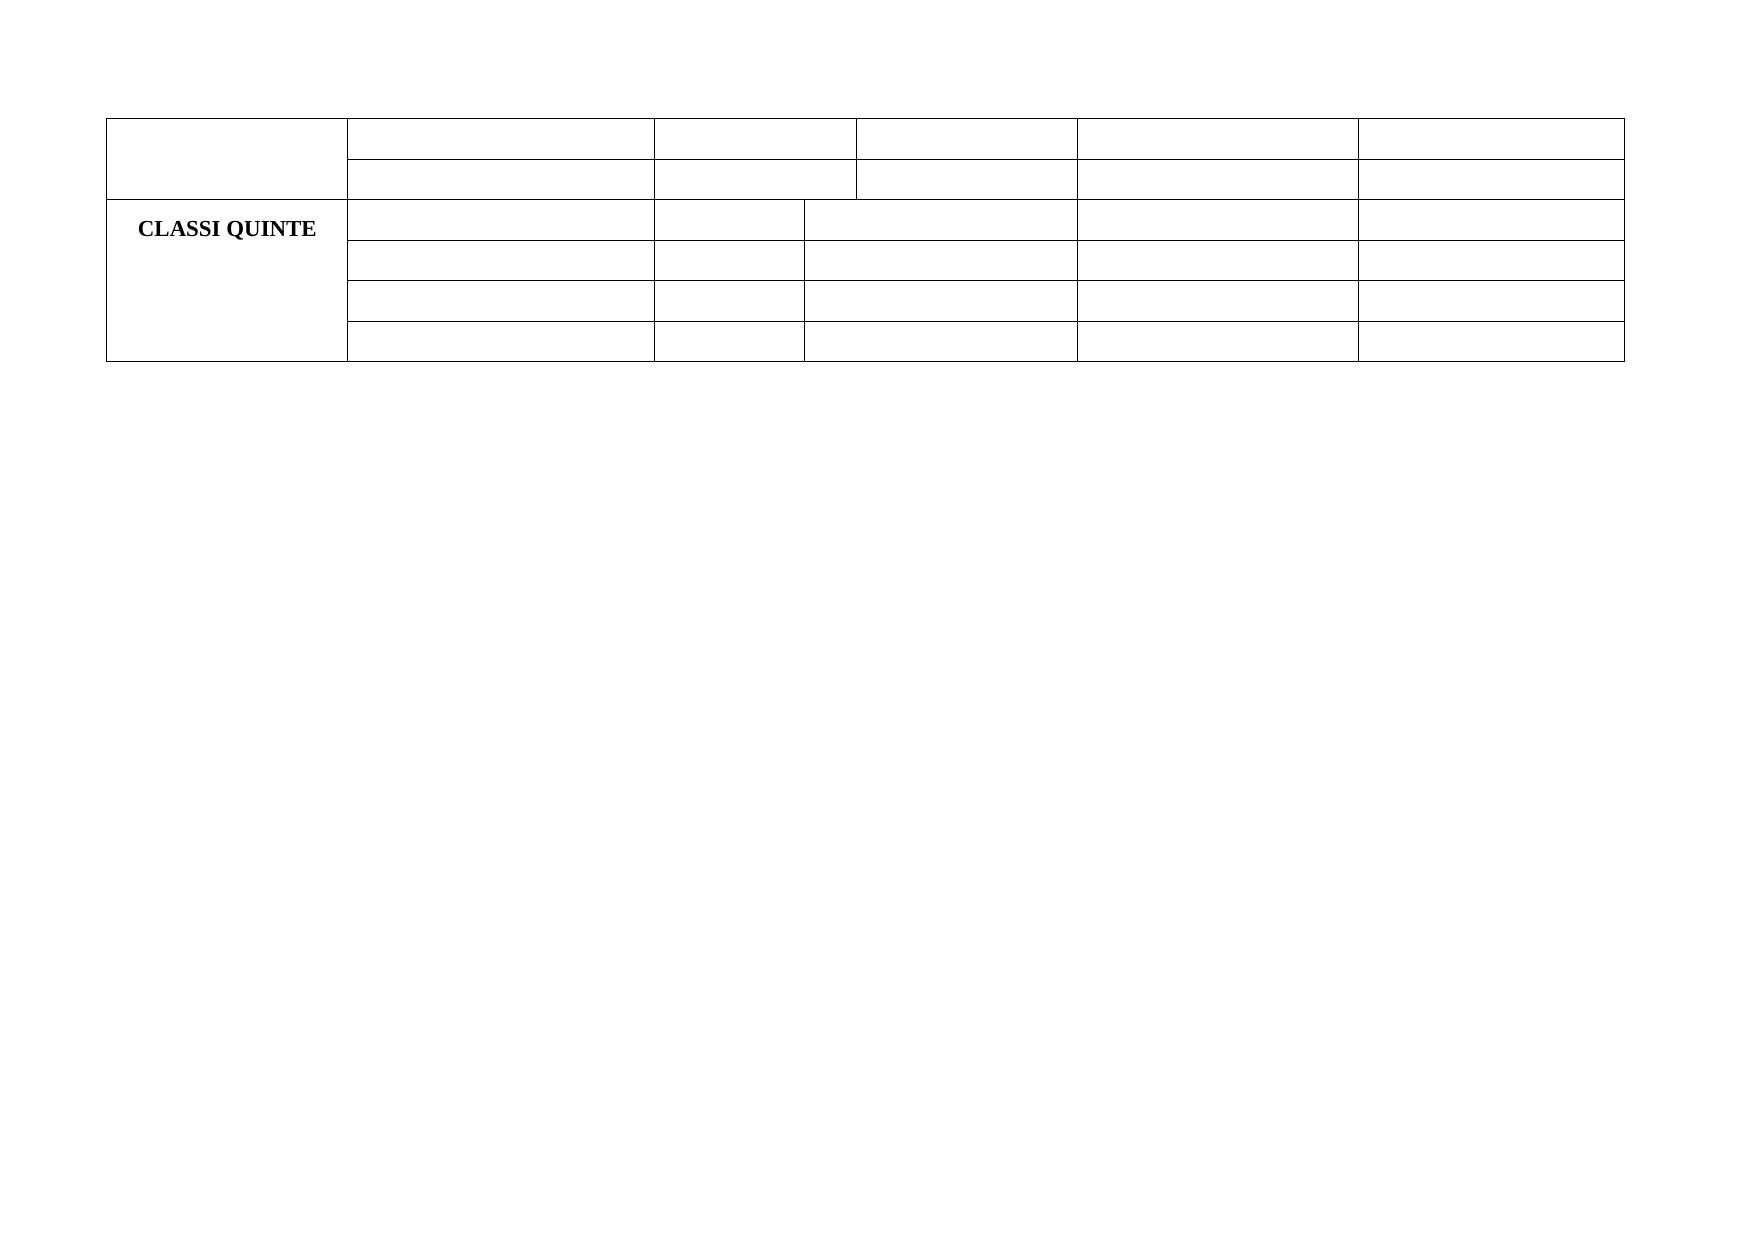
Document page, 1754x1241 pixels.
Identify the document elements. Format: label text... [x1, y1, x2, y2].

table_cell [1078, 200, 1358, 240]
table_cell [1359, 119, 1624, 159]
table_cell [1359, 241, 1624, 280]
table_cell [348, 241, 654, 280]
table_cell [1078, 322, 1358, 361]
table_cell [655, 119, 856, 159]
table_cell [655, 241, 804, 280]
table_cell [1359, 281, 1624, 321]
table_cell CLASSI QUINTE [107, 200, 347, 361]
table_cell [1359, 200, 1624, 240]
table_cell [655, 200, 804, 240]
table_cell [805, 200, 1077, 240]
table_cell [348, 322, 654, 361]
table_cell [655, 281, 804, 321]
table_cell [348, 119, 654, 159]
table_cell [857, 160, 1077, 199]
table_cell [1359, 322, 1624, 361]
table_cell [1078, 119, 1358, 159]
table_cell [805, 241, 1077, 280]
table_cell [655, 322, 804, 361]
table_cell [348, 281, 654, 321]
table_cell [805, 322, 1077, 361]
table_cell [1078, 281, 1358, 321]
table_cell [857, 119, 1077, 159]
table_cell [1359, 160, 1624, 199]
table_cell [348, 200, 654, 240]
table_cell [348, 160, 654, 199]
table_cell [655, 160, 856, 199]
table_cell [1078, 160, 1358, 199]
table_cell [805, 281, 1077, 321]
table_cell [1078, 241, 1358, 280]
